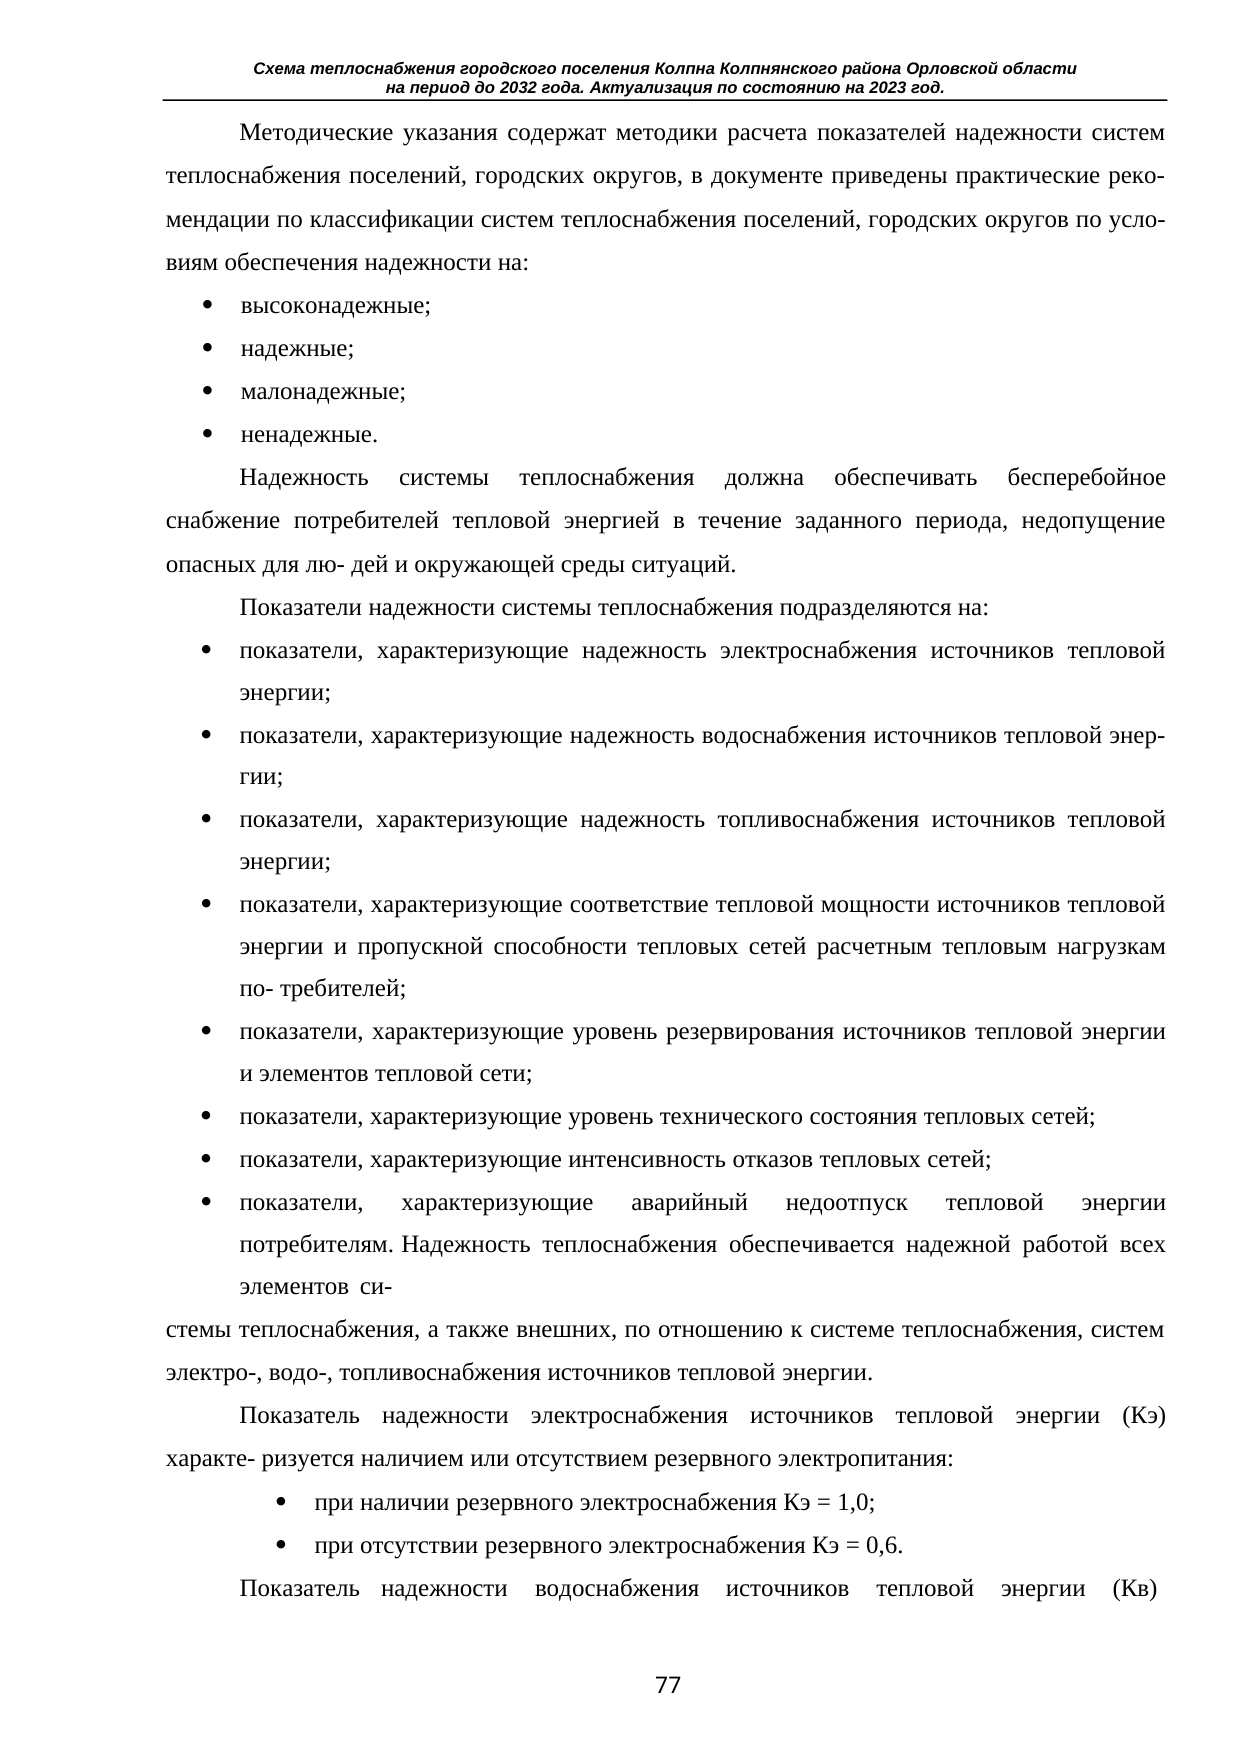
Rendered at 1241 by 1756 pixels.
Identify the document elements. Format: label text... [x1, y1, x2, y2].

text Надежность системы теплоснабжения должна обеспечивать бесперебойное снабжение потребителей тепловой энергией в течение заданного периода, недопущение опасных для лю- дей и окружающей среды ситуаций. [166, 462, 1166, 577]
list показатели, характеризующие надежность водоснабжения источников тепловой энер- гии; [202, 720, 1166, 790]
text Показатель надежности водоснабжения источников тепловой энергии (Кв) [239, 1573, 1184, 1601]
list надежные; [203, 333, 1184, 362]
list показатели, характеризующие интенсивность отказов тепловых сетей; [202, 1144, 1184, 1173]
list показатели, характеризующие уровень резервирования источников тепловой энергии и элементов тепловой сети; [202, 1016, 1166, 1087]
list показатели, характеризующие надежность электроснабжения источников тепловой энергии; [202, 635, 1166, 706]
text Показатели надежности системы теплоснабжения подразделяются на: [239, 592, 1184, 621]
list показатели, характеризующие соответствие тепловой мощности источников тепловой энергии и пропускной способности тепловых сетей расчетным тепловым нагрузкам по- требителей; [202, 889, 1166, 1002]
text стемы теплоснабжения, а также внешних, по отношению к системе теплоснабжения, систем электро-, водо-, топливоснабжения источников тепловой энергии. [166, 1314, 1166, 1386]
text Методические указания содержат методики расчета показателей надежности систем теплоснабжения поселений, городских округов, в документе приведены практические реко- мендации по классификации систем теплоснабжения поселений, городских округов по усло- виям обеспечения надежности на: [166, 117, 1166, 276]
list ненадежные. [203, 419, 1184, 448]
list при наличии резервного электроснабжения Кэ = 1,0; [277, 1487, 1184, 1516]
list малонадежные; [203, 376, 1184, 405]
list показатели, характеризующие аварийный недоотпуск тепловой энергии потребителям. Надежность теплоснабжения обеспечивается надежной работой всех элементов си- [202, 1187, 1166, 1299]
list показатели, характеризующие надежность топливоснабжения источников тепловой энергии; [202, 804, 1166, 875]
text Показатель надежности электроснабжения источников тепловой энергии (Кэ) характе- ризуется наличием или отсутствием резервного электропитания: [166, 1400, 1166, 1472]
list показатели, характеризующие уровень технического состояния тепловых сетей; [202, 1101, 1184, 1130]
list высоконадежные; [203, 290, 1184, 319]
list при отсутствии резервного электроснабжения Кэ = 0,6. [277, 1530, 1184, 1558]
